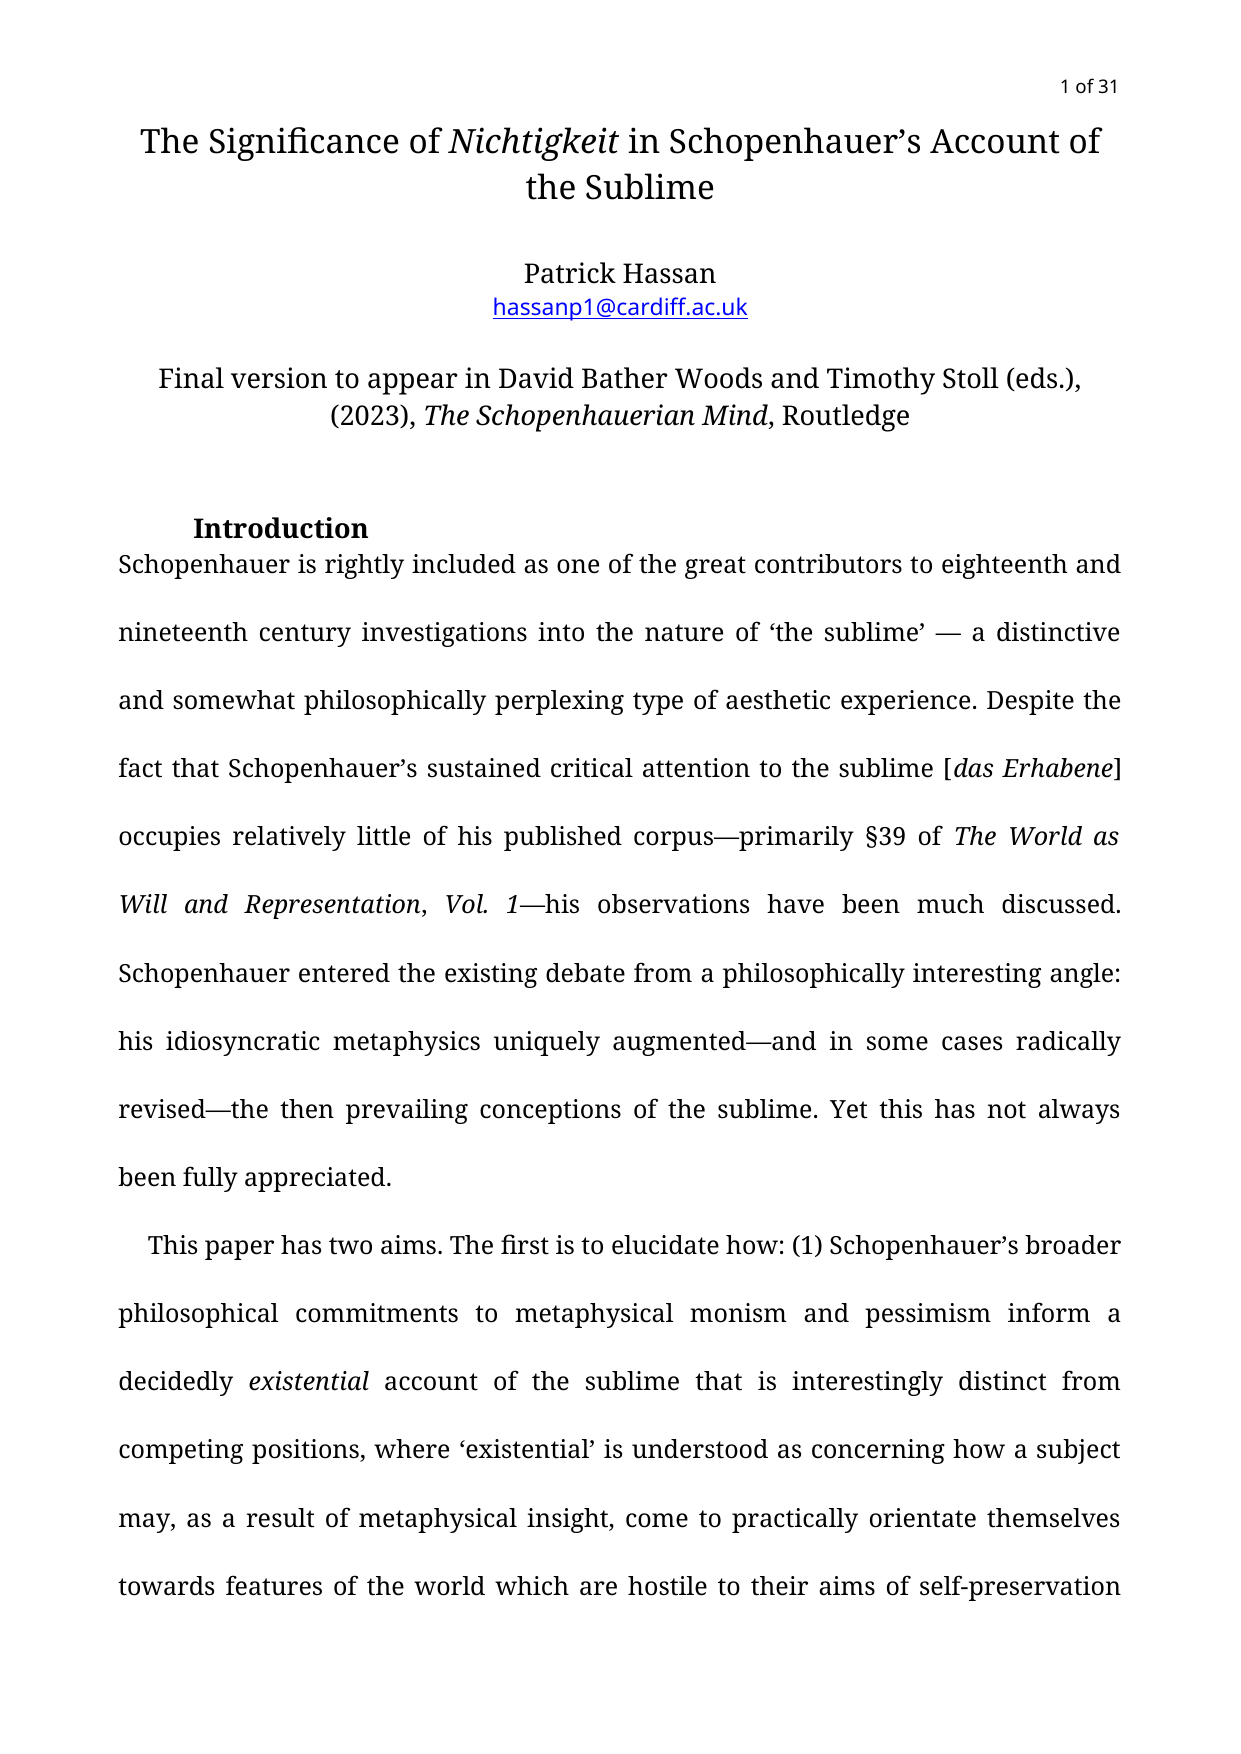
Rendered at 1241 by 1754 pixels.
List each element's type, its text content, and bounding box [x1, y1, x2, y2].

text Schopenhauer is rightly included as one of the great contributors to eighteenth and nineteenth century investigations into the nature of ‘the sublime’ — a distinctive and somewhat philosophically perplexing type of aesthetic experience. Despite the fact that Schopenhauer’s sustained critical attention to the sublime [das Erhabene] occupies relatively little of his published corpus—primarily §39 of The World as Will and Representation, Vol. 1—his observations have been much discussed. Schopenhauer entered the existing debate from a philosophically interesting angle: his idiosyncratic metaphysics uniquely augmented—and in some cases radically revised—the then prevailing conceptions of the sublime. Yet this has not always been fully appreciated. [118, 547, 1122, 1194]
text Patrick Hassan [118, 254, 1122, 291]
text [118, 1228, 1122, 1602]
text Final version to appear in David Bather Woods and Timothy Stoll (eds.), (2023), The Schopenhauerian Mind, Routledge [118, 359, 1122, 433]
text hassanp1@cardiff.ac.uk [118, 291, 1122, 322]
text Introduction [193, 510, 1122, 547]
text The Significance of Nichtigkeit in Schopenhauer’s Account of the Sublime [118, 118, 1122, 209]
